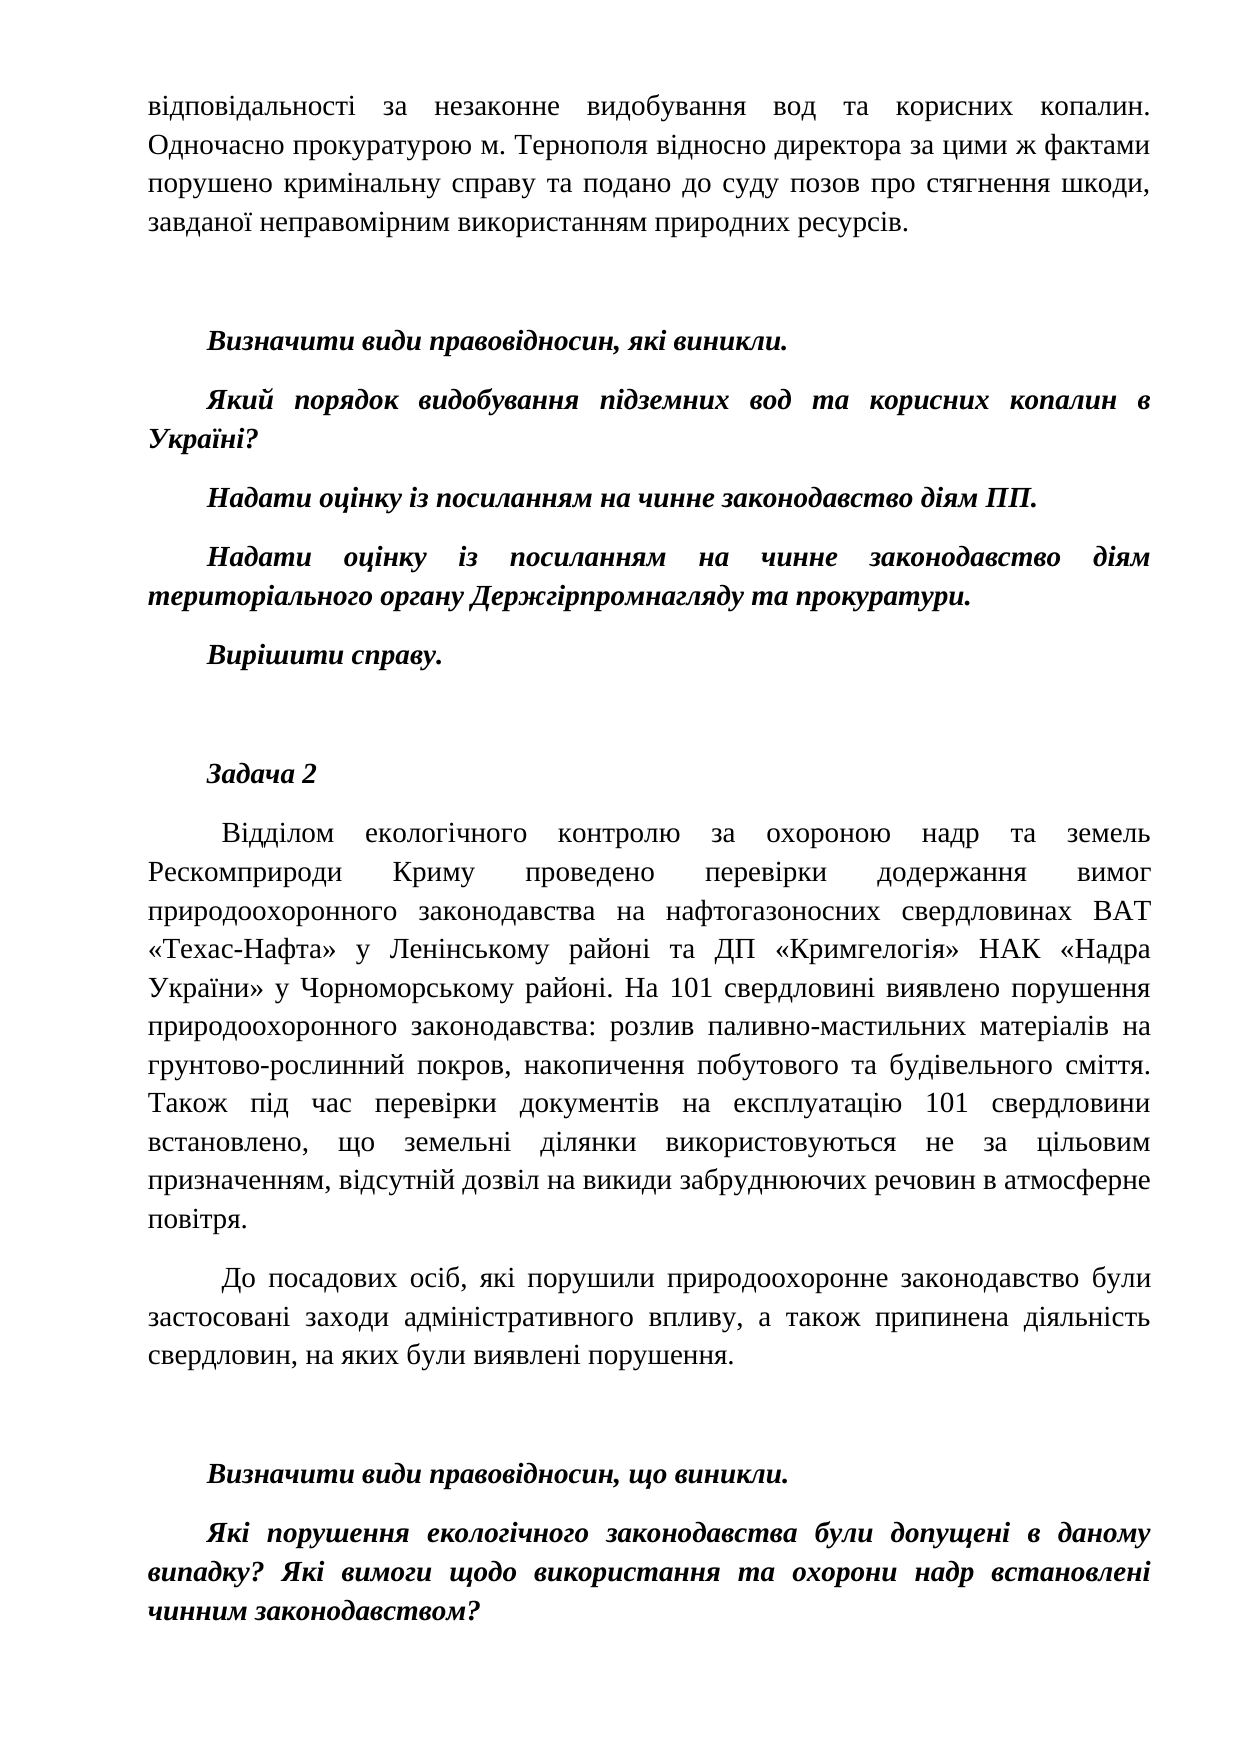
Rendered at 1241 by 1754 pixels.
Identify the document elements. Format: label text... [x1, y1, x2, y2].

text Визначити види правовідносин, які виникли. [148, 323, 1152, 356]
text Вирішити справу. [148, 637, 1152, 671]
text Надати оцінку із посиланням на чинне законодавство діям ПП. [148, 480, 1152, 514]
text Визначити види правовідносин, що виникли. [148, 1456, 1152, 1490]
text Які порушення екологічного законодавства були допущені в даному випадку? Які вимоги щодо використання та охорони надр встановлені чинним законодавством? [148, 1516, 1152, 1626]
text До посадових осіб, які порушили природоохоронне законодавство були застосовані заходи адміністративного впливу, а також припинена діяльність свердловин, на яких були виявлені порушення. [148, 1260, 1152, 1371]
text Відділом екологічного контролю за охороною надр та земель Рескомприроди Криму проведено перевірки додержання вимог природоохоронного законодавства на нафтогазоносних свердловинах ВАТ «Техас-Нафта» у Ленінському районі та ДП «Кримгелогія» НАК «Надра України» у Чорноморському районі. На 101 свердловині виявлено порушення природоохоронного законодавства: розлив паливно-мастильних матеріалів на грунтово-рослинний покров, накопичення побутового та будівельного сміття. Також під час перевірки документів на експлуатацію 101 свердловини встановлено, що земельні ділянки використовуються не за цільовим призначенням, відсутній дозвіл на викиди забруднюючих речовин в атмосферне повітря. [148, 816, 1152, 1234]
text Задача 2 [148, 756, 1152, 790]
text Який порядок видобування підземних вод та корисних копалин в Україні? [148, 382, 1152, 454]
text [148, 88, 1152, 238]
text Надати оцінку із посиланням на чинне законодавство діям територіального органу Держгірпромнагляду та прокуратури. [148, 539, 1152, 612]
